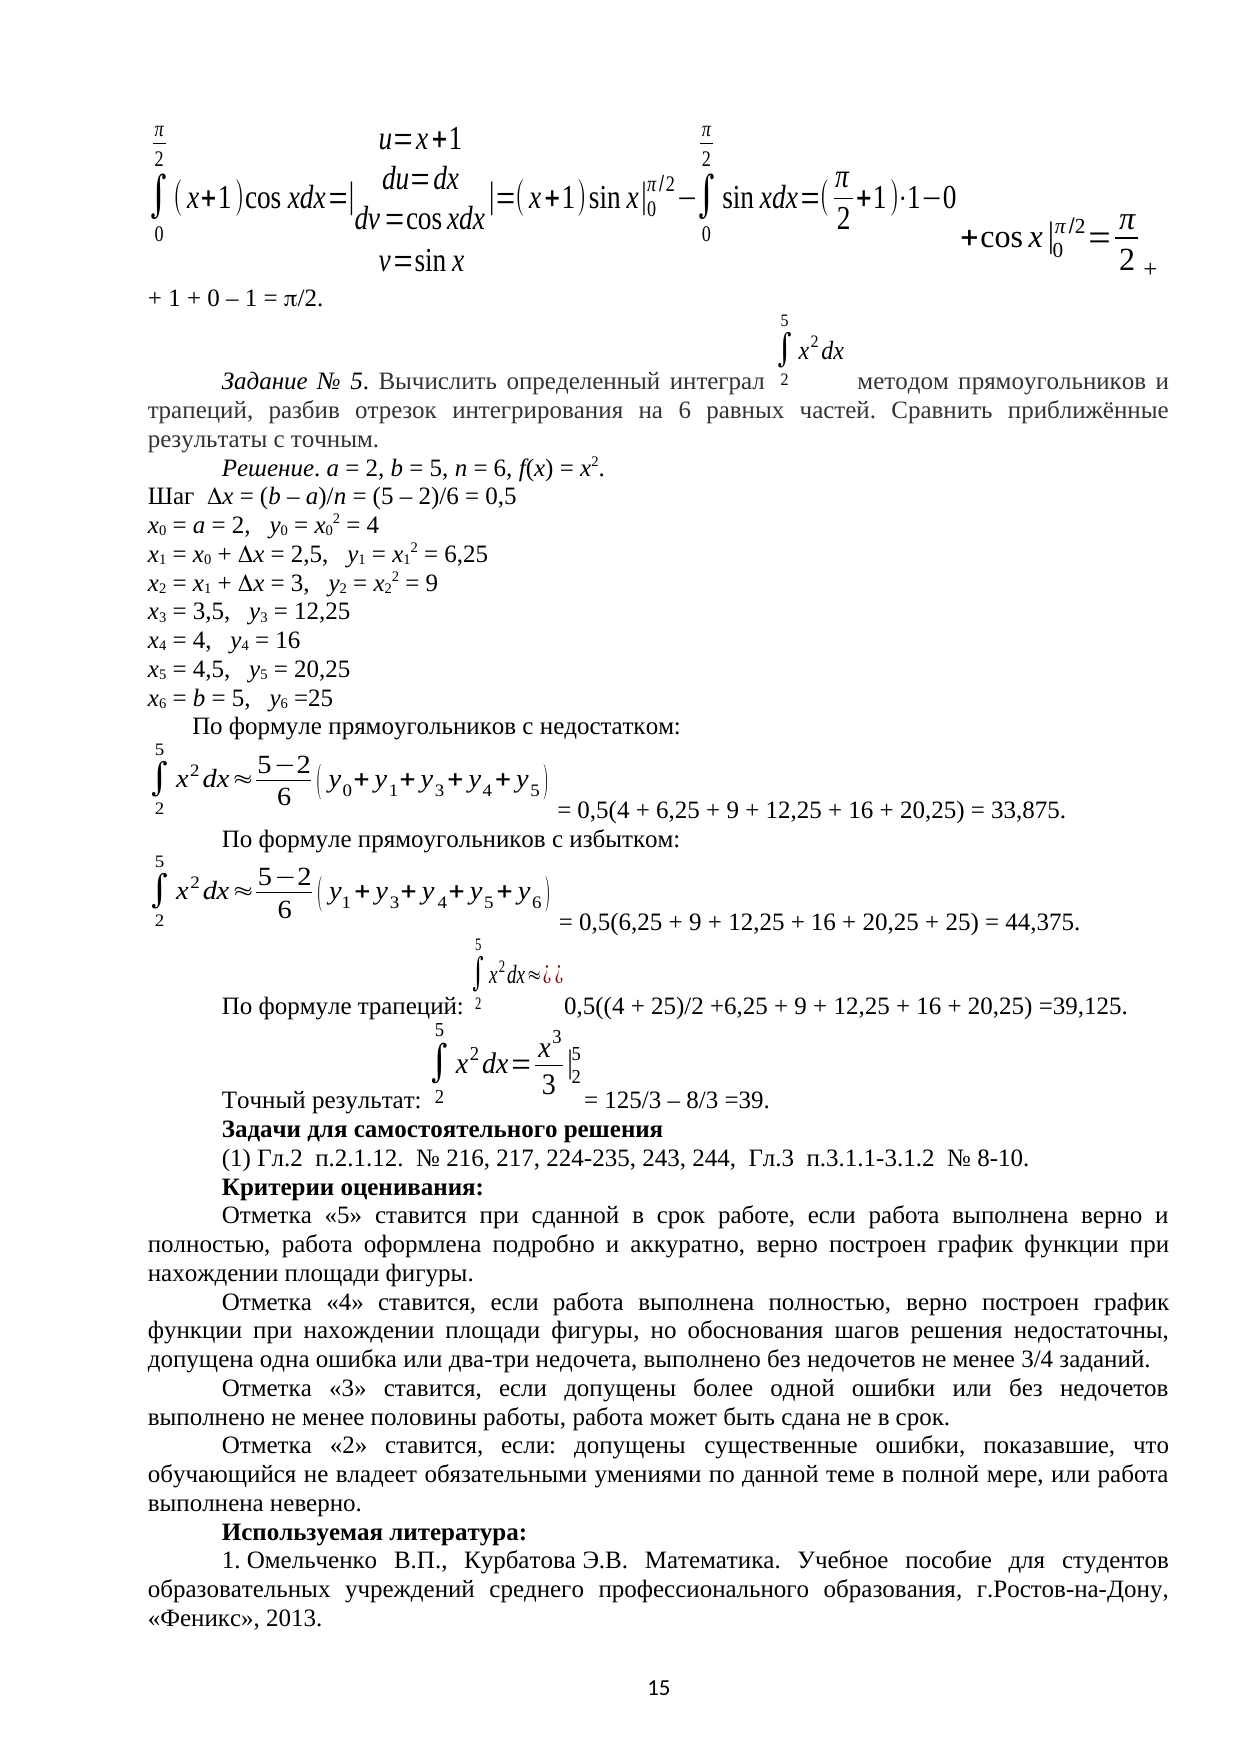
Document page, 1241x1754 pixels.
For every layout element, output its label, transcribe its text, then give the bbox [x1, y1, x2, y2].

text x1 = x0 + x = 2,5, y1 = x12 = 6,25 [148, 539, 1169, 568]
text Решение. a = 2, b = 5, n = 6, f(x) = x2. [148, 453, 1169, 481]
text x4 = 4, y4 = 16 [148, 625, 1169, 654]
text По формуле прямоугольников с недостатком: [148, 711, 1169, 740]
text + + 1 + 0 – 1 = /2. [148, 118, 1169, 312]
text Отметка «5» ставится при сданной в срок работе, если работа выполнена верно и полностью, работа оформлена подробно и аккуратно, верно построен график функции при нахождении площади фигуры. [148, 1200, 1169, 1287]
text x2 = x1 + x = 3, y2 = x22 = 9 [148, 568, 1169, 596]
text Отметка «4» ставится, если работа выполнена полностью, верно построен график функции при нахождении площади фигуры, но обоснования шагов решения недостаточны, допущена одна ошибка или два-три недочета, выполнено без недочетов не менее 3/4 заданий. [148, 1287, 1169, 1373]
text Задание № 5. Вычислить определенный интеграл методом прямоугольников и трапеций, разбив отрезок интегрирования на 6 равных частей. Сравнить приближённые результаты с точным. [148, 312, 1169, 453]
text x0 = a = 2, y0 = x02 = 4 [148, 510, 1169, 539]
text Отметка «2» ставится, если: допущены существенные ошибки, показавшие, что обучающийся не владеет обязательными умениями по данной теме в полной мере, или работа выполнена неверно. [148, 1430, 1169, 1517]
text x3 = 3,5, y3 = 12,25 [148, 596, 1169, 625]
text (1) Гл.2 п.2.1.12. № 216, 217, 224-235, 243, 244, Гл.3 п.3.1.1-3.1.2 № 8-10. [148, 1143, 1169, 1172]
text Точный результат: = 125/3 – 8/3 =39. [148, 1019, 1169, 1114]
text Задачи для самостоятельного решения [148, 1114, 1169, 1143]
text Критерии оценивания: [148, 1172, 1169, 1200]
text x6 = b = 5, y6 =25 [148, 683, 1169, 711]
text = 0,5(4 + 6,25 + 9 + 12,25 + 16 + 20,25) = 33,875. [148, 740, 1169, 824]
text x5 = 4,5, y5 = 20,25 [148, 654, 1169, 683]
text = 0,5(6,25 + 9 + 12,25 + 16 + 20,25 + 25) = 44,375. [148, 852, 1169, 936]
text По формуле прямоугольников с избытком: [148, 824, 1169, 852]
text 1. Омельченко В.П., Курбатова Э.В. Математика. Учебное пособие для студентов образовательных учреждений среднего профессионального образования, г.Ростов-на-Дону, «Феникс», 2013. [148, 1545, 1169, 1632]
text По формуле трапеций: 0,5((4 + 25)/2 +6,25 + 9 + 12,25 + 16 + 20,25) =39,125. [148, 936, 1169, 1019]
text Используемая литература: [148, 1517, 1169, 1545]
text Отметка «3» ставится, если допущены более одной ошибки или без недочетов выполнено не менее половины работы, работа может быть сдана не в срок. [148, 1373, 1169, 1430]
text Шаг x = (b – a)/n = (5 – 2)/6 = 0,5 [148, 481, 1169, 510]
